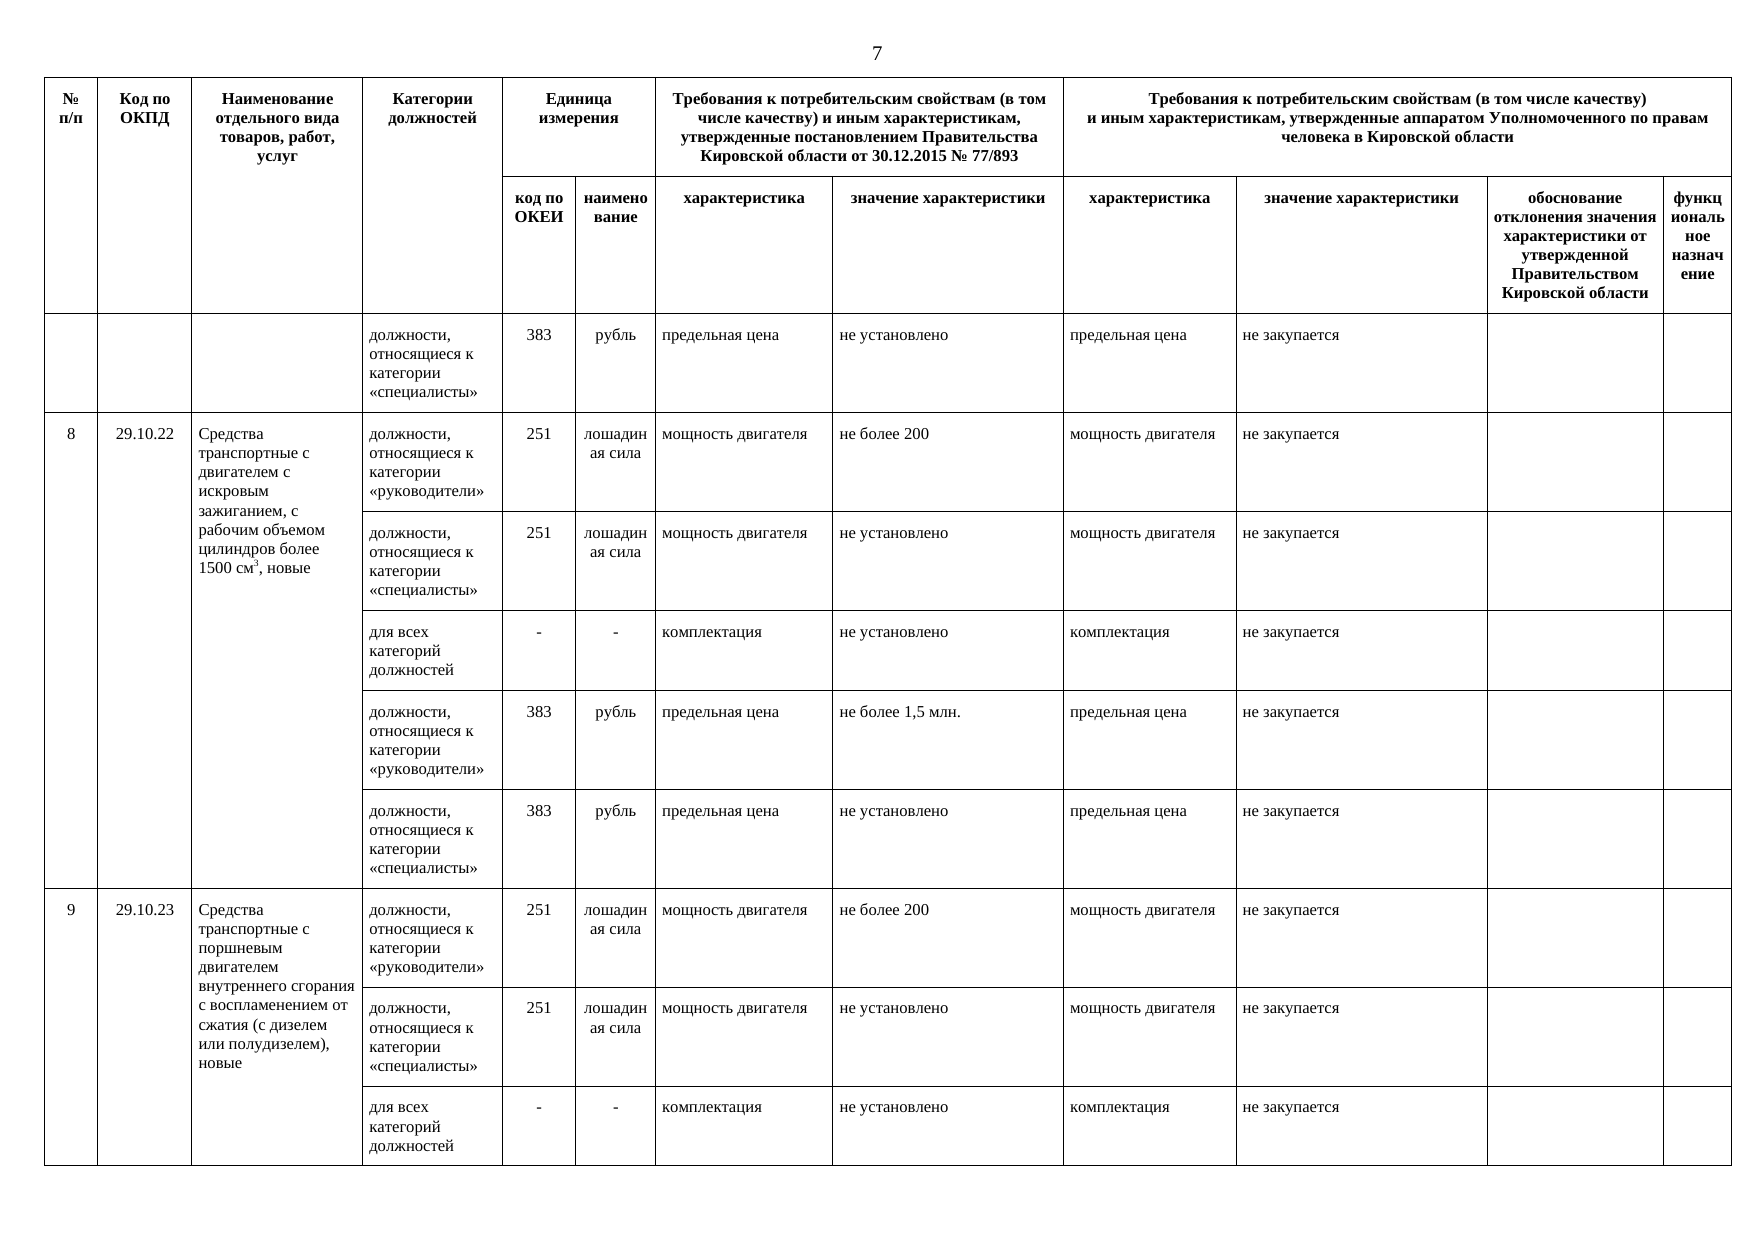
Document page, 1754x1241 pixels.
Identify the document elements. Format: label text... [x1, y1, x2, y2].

table_cell должности, относящиеся к категории «специалисты» [363, 512, 502, 610]
table_cell [1488, 691, 1663, 789]
table_cell не закупается [1237, 512, 1487, 610]
table_cell предельная цена [1064, 691, 1236, 789]
table_cell 251 [503, 413, 575, 511]
table_cell предельная цена [1064, 314, 1236, 412]
table_cell [1488, 314, 1663, 412]
table_cell [1664, 691, 1731, 789]
table_cell - [503, 1087, 575, 1165]
table_cell предельная цена [656, 314, 832, 412]
table_cell 383 [503, 790, 575, 888]
table_cell для всех категорий должностей [363, 1087, 502, 1165]
table_cell мощность двигателя [1064, 988, 1236, 1086]
table_cell мощность двигателя [1064, 413, 1236, 511]
table_cell предельная цена [1064, 790, 1236, 888]
table_cell мощность двигателя [656, 988, 832, 1086]
table_cell мощность двигателя [656, 512, 832, 610]
table_cell мощность двигателя [656, 413, 832, 511]
table_cell не закупается [1237, 889, 1487, 987]
table_cell мощность двигателя [656, 889, 832, 987]
table_cell должности, относящиеся к категории «специалисты» [363, 314, 502, 412]
table_cell не более 200 [833, 413, 1063, 511]
table_cell мощность двигателя [1064, 889, 1236, 987]
table_cell не закупается [1237, 790, 1487, 888]
table_cell [1664, 512, 1731, 610]
table_cell [1664, 314, 1731, 412]
table_cell код по ОКЕИ [503, 177, 575, 313]
table_header Код по ОКПД [98, 78, 191, 313]
table_cell [1488, 512, 1663, 610]
table_header Требования к потребительским свойствам (в том числе качеству) и иным характеристикам, утвержденные постановлением Правительства Кировской области от 30.12.2015 № 77/893 [656, 78, 1063, 176]
table_cell наименование [576, 177, 655, 313]
table_cell [1664, 1087, 1731, 1165]
table_cell предельная цена [656, 790, 832, 888]
table_cell не установлено [833, 512, 1063, 610]
table_cell не установлено [833, 314, 1063, 412]
table_cell [1488, 611, 1663, 690]
table_cell не установлено [833, 1087, 1063, 1165]
table_cell не закупается [1237, 691, 1487, 789]
table_cell - [576, 1087, 655, 1165]
table_cell - [503, 611, 575, 690]
table_header Категории должностей [363, 78, 502, 313]
table_cell 29.10.22 [98, 413, 191, 888]
table_cell 251 [503, 512, 575, 610]
table_cell лошадиная сила [576, 512, 655, 610]
table_cell комплектация [1064, 611, 1236, 690]
table_cell [1664, 790, 1731, 888]
table_cell не закупается [1237, 988, 1487, 1086]
table_header Наименование отдельного вида товаров, работ, услуг [192, 78, 362, 313]
table_cell не более 200 [833, 889, 1063, 987]
table_header № п/п [45, 78, 97, 313]
table_header Единица измерения [503, 78, 655, 176]
table_cell [1488, 413, 1663, 511]
table_cell 8 [45, 413, 97, 888]
table_cell комплектация [656, 1087, 832, 1165]
table_cell не закупается [1237, 314, 1487, 412]
table_cell [1488, 1087, 1663, 1165]
table_cell не установлено [833, 988, 1063, 1086]
table_cell не более 1,5 млн. [833, 691, 1063, 789]
table_cell комплектация [1064, 1087, 1236, 1165]
table_cell обоснование отклонения значения характеристики от утвержденной Правительством Кировской области [1488, 177, 1663, 313]
table_cell Средства транспортные с поршневым двигателем внутреннего сгорания с воспламенением от сжатия (с дизелем или полудизелем), новые [192, 889, 362, 1165]
table_cell предельная цена [656, 691, 832, 789]
table_cell 383 [503, 314, 575, 412]
table_cell 29.10.23 [98, 889, 191, 1165]
table_cell [1664, 611, 1731, 690]
table_cell [1664, 988, 1731, 1086]
table_cell должности, относящиеся к категории «руководители» [363, 691, 502, 789]
table_cell рубль [576, 790, 655, 888]
table_cell лошадиная сила [576, 413, 655, 511]
table_cell не закупается [1237, 413, 1487, 511]
table_cell значение характеристики [833, 177, 1063, 313]
table_cell [1488, 988, 1663, 1086]
table_cell [1664, 413, 1731, 511]
table_cell лошадиная сила [576, 988, 655, 1086]
table_cell [1488, 790, 1663, 888]
table_cell значение характеристики [1237, 177, 1487, 313]
table_cell Средства транспортные с двигателем с искровым зажиганием, с рабочим объемом цилиндров более 1500 см3, новые [192, 413, 362, 888]
table_cell рубль [576, 314, 655, 412]
table_cell мощность двигателя [1064, 512, 1236, 610]
table_cell не закупается [1237, 611, 1487, 690]
table_cell 9 [45, 889, 97, 1165]
table_header Требования к потребительским свойствам (в том числе качеству) и иным характеристикам, утвержденные аппаратом Уполномоченного по правам человека в Кировской области [1064, 78, 1731, 176]
table_cell должности, относящиеся к категории «специалисты» [363, 988, 502, 1086]
table_cell - [576, 611, 655, 690]
table_cell характеристика [1064, 177, 1236, 313]
table_cell 251 [503, 889, 575, 987]
table_cell комплектация [656, 611, 832, 690]
table_cell должности, относящиеся к категории «руководители» [363, 413, 502, 511]
table_cell [1664, 889, 1731, 987]
table_cell функциональное назначение [1664, 177, 1731, 313]
table_cell характеристика [656, 177, 832, 313]
table_cell не закупается [1237, 1087, 1487, 1165]
table_cell 251 [503, 988, 575, 1086]
table_cell лошадиная сила [576, 889, 655, 987]
table_cell рубль [576, 691, 655, 789]
table_cell не установлено [833, 611, 1063, 690]
table_cell должности, относящиеся к категории «специалисты» [363, 790, 502, 888]
table_cell не установлено [833, 790, 1063, 888]
table_cell [1488, 889, 1663, 987]
table_cell должности, относящиеся к категории «руководители» [363, 889, 502, 987]
table_cell для всех категорий должностей [363, 611, 502, 690]
table_cell 383 [503, 691, 575, 789]
